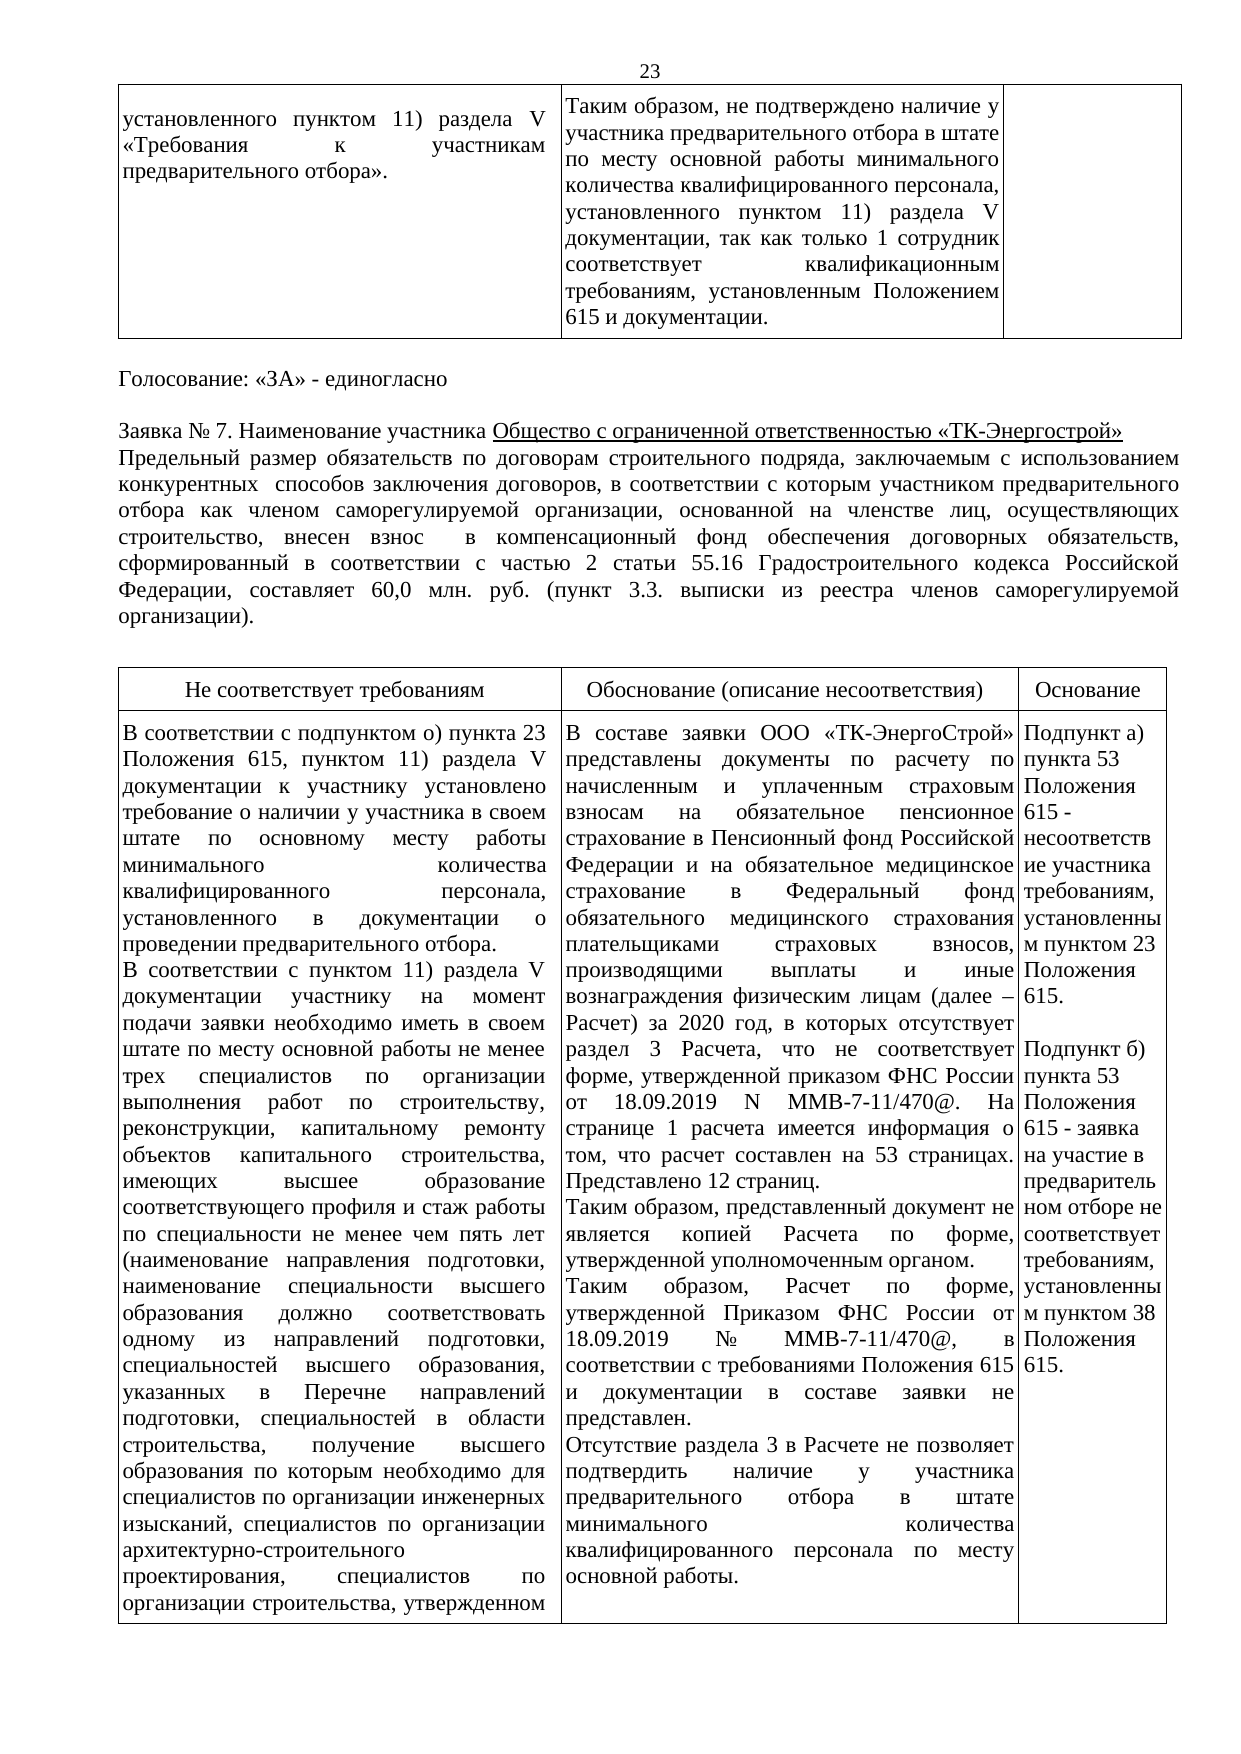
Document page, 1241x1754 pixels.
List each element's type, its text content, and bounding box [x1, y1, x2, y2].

text Заявка № 7. Наименование участника Общество с ограниченной ответственностью «ТК-Энергострой» [118, 417, 1181, 444]
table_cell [562, 85, 1003, 337]
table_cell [562, 711, 1018, 1623]
table_header Обоснование (описание несоответствия) [562, 668, 1018, 710]
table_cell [119, 85, 561, 337]
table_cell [119, 711, 561, 1623]
table_header Не соответствует требованиям [119, 668, 561, 710]
text Голосование: «ЗА» - единогласно [118, 365, 1181, 391]
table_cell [1004, 85, 1181, 337]
table_header Основание [1019, 668, 1166, 710]
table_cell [1019, 711, 1166, 1623]
text Предельный размер обязательств по договорам строительного подряда, заключаемым с использованием конкурентных способов заключения договоров, в соответствии с которым участником предварительного отбора как членом саморегулируемой организации, основанной на членстве лиц, осуществляющих строительство, внесен взнос в компенсационный фонд обеспечения договорных обязательств, сформированный в соответствии с частью 2 статьи 55.16 Градостроительного кодекса Российской Федерации, составляет 60,0 млн. руб. (пункт 3.3. выписки из реестра членов саморегулируемой организации). [118, 444, 1181, 628]
